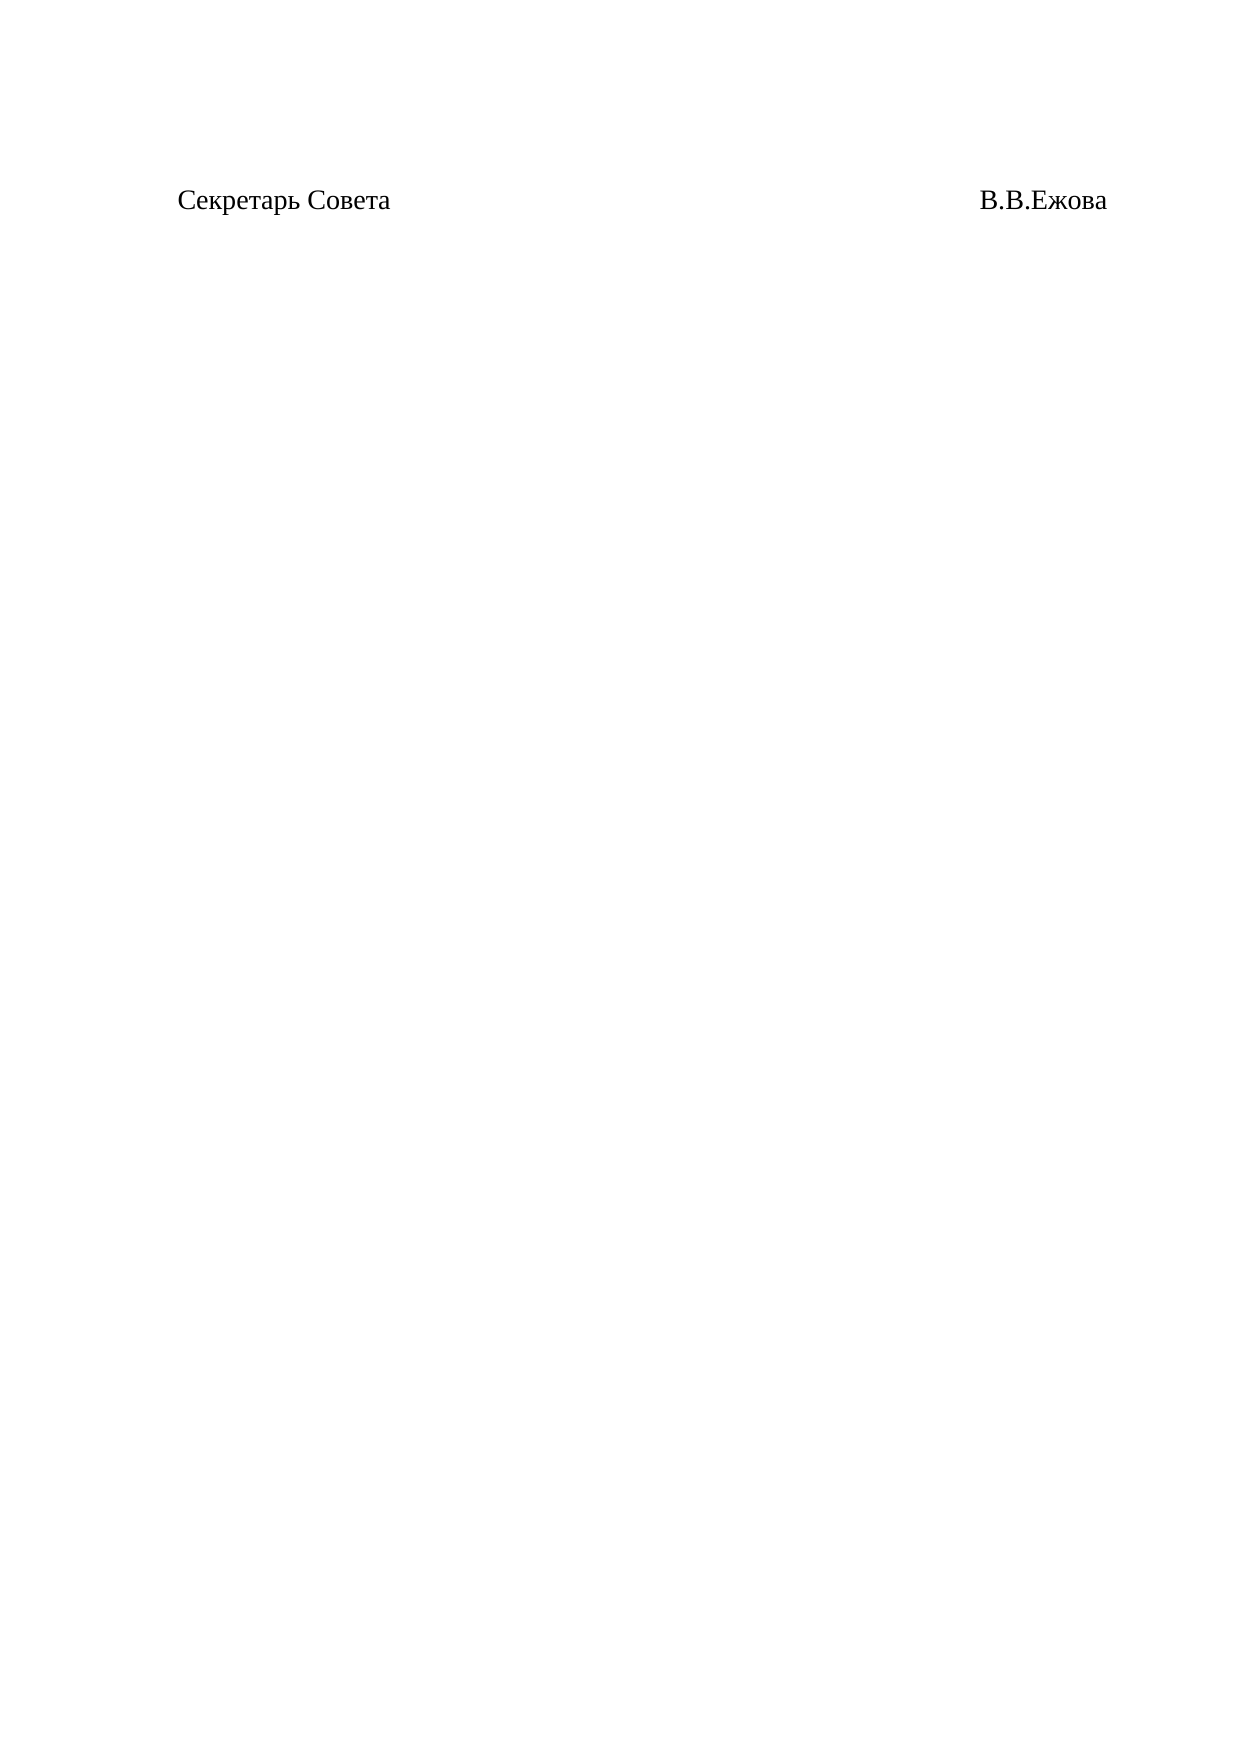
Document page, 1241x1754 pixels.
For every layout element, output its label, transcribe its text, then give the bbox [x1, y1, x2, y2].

text Секретарь Совета В.В.Ежова [177, 183, 1152, 215]
